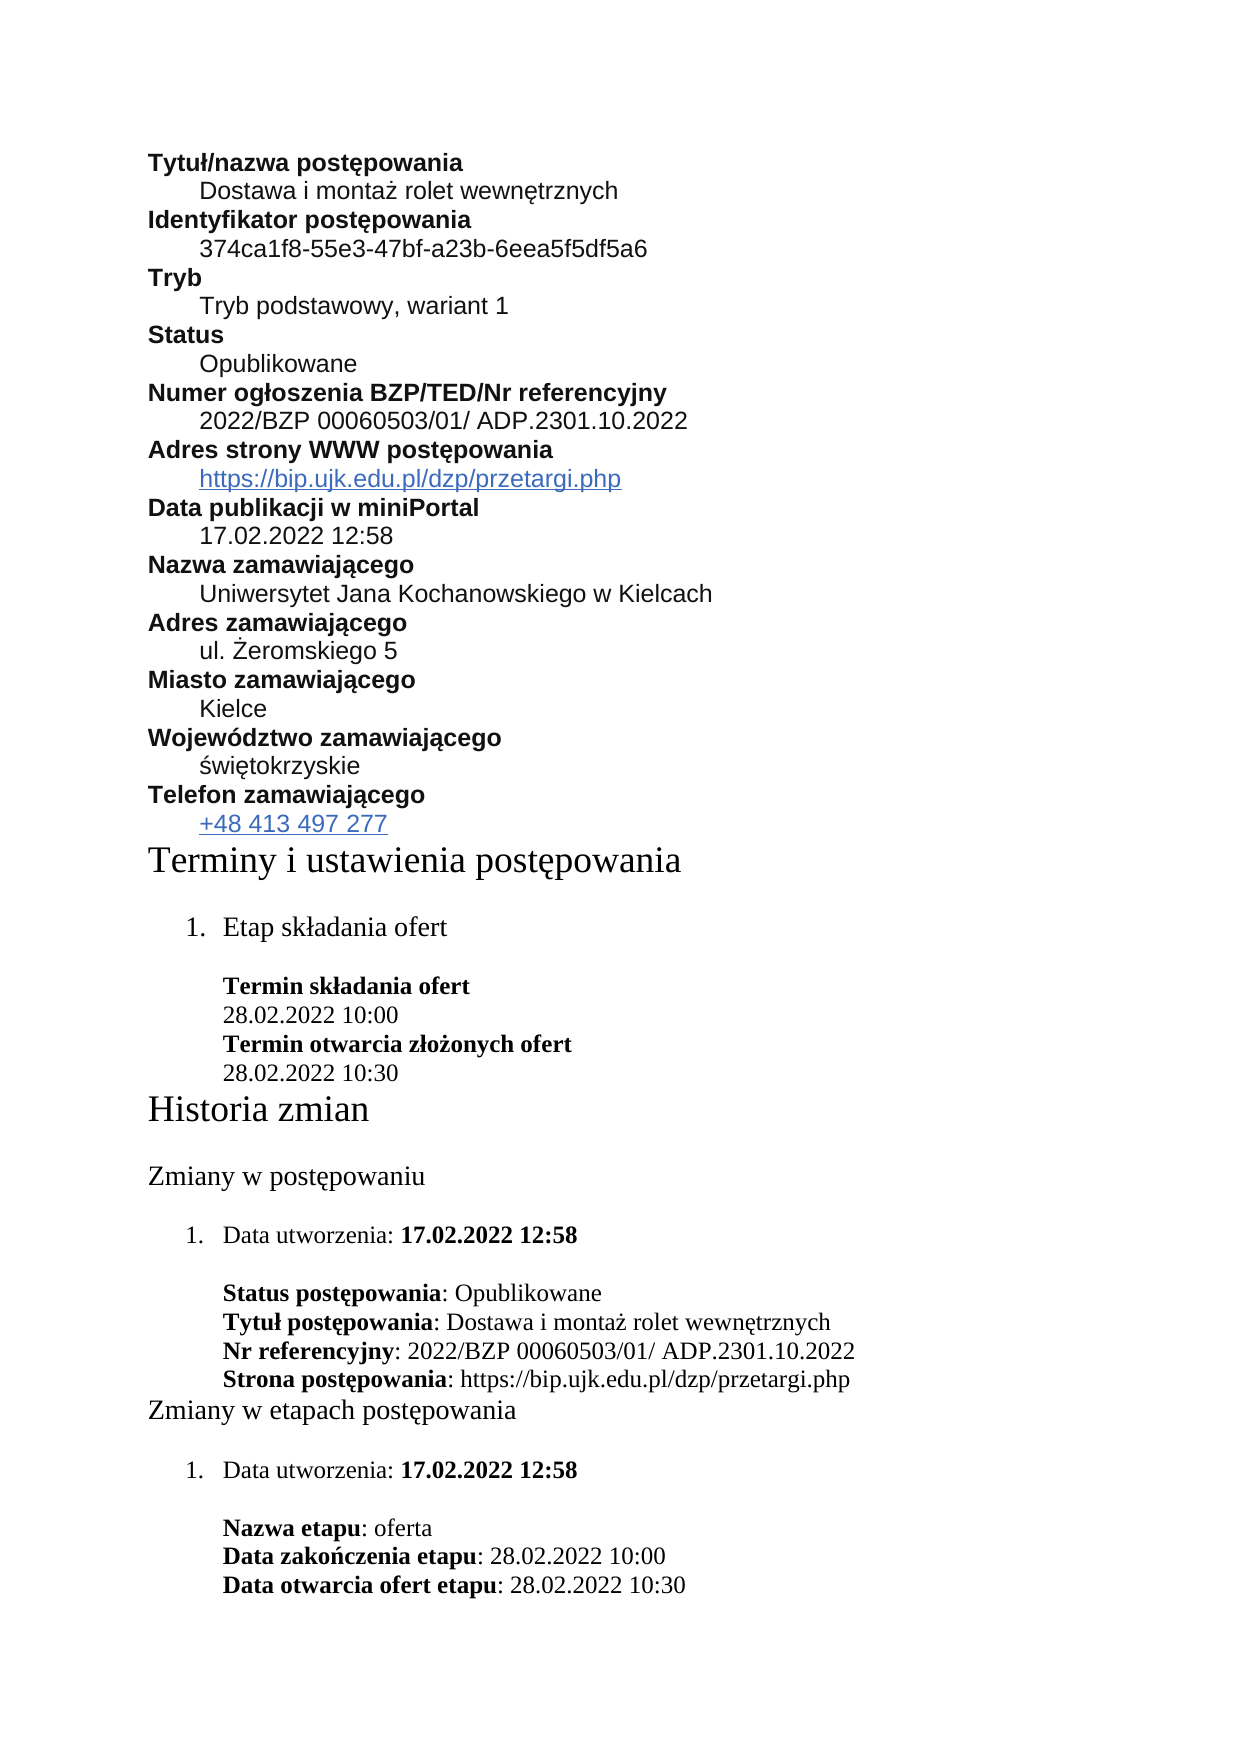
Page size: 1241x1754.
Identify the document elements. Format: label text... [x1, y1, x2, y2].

text Historia zmian [148, 1086, 1093, 1129]
text Zmiany w postępowaniu [148, 1159, 1093, 1191]
text Województwo zamawiającego [148, 723, 1093, 751]
list Data utworzenia: 17.02.2022 12:58 [185, 1220, 1093, 1249]
list Etap składania ofert [185, 910, 1093, 942]
text Kielce [199, 694, 1093, 723]
text Termin otwarcia złożonych ofert [223, 1029, 1093, 1058]
text +48 413 497 277 [199, 809, 1093, 838]
text Tryb podstawowy, wariant 1 [199, 291, 1093, 320]
text 17.02.2022 12:58 [199, 521, 1093, 550]
text Nazwa etapu: oferta [223, 1513, 1093, 1541]
text Zmiany w etapach postępowania [148, 1393, 1093, 1426]
text Nazwa zamawiającego [148, 550, 1093, 579]
text Data publikacji w miniPortal [148, 493, 1093, 521]
text Opublikowane [199, 349, 1093, 378]
text świętokrzyskie [199, 751, 1093, 780]
text https://bip.ujk.edu.pl/dzp/przetargi.php [199, 464, 1093, 493]
text 28.02.2022 10:30 [223, 1058, 1093, 1086]
text Adres zamawiającego [148, 608, 1093, 636]
text Status postępowania: Opublikowane [223, 1278, 1093, 1307]
list Data utworzenia: 17.02.2022 12:58 [185, 1455, 1093, 1483]
text ul. Żeromskiego 5 [199, 636, 1093, 665]
text 374ca1f8-55e3-47bf-a23b-6eea5f5df5a6 [199, 234, 1093, 263]
text Dostawa i montaż rolet wewnętrznych [199, 176, 1093, 205]
text Nr referencyjny: 2022/BZP 00060503/01/ ADP.2301.10.2022 [223, 1336, 1093, 1364]
text Miasto zamawiającego [148, 665, 1093, 694]
text Uniwersytet Jana Kochanowskiego w Kielcach [199, 579, 1093, 608]
text Telefon zamawiającego [148, 780, 1093, 809]
text Adres strony WWW postępowania [148, 435, 1093, 464]
text Strona postępowania: https://bip.ujk.edu.pl/dzp/przetargi.php [223, 1364, 1093, 1393]
text Identyfikator postępowania [148, 205, 1093, 234]
text Numer ogłoszenia BZP/TED/Nr referencyjny [148, 378, 1093, 406]
text 2022/BZP 00060503/01/ ADP.2301.10.2022 [199, 406, 1093, 435]
text Data otwarcia ofert etapu: 28.02.2022 10:30 [223, 1570, 1093, 1599]
text Data zakończenia etapu: 28.02.2022 10:00 [223, 1541, 1093, 1570]
text Termin składania ofert [223, 971, 1093, 1000]
text Terminy i ustawienia postępowania [148, 838, 1093, 881]
text 28.02.2022 10:00 [223, 1000, 1093, 1029]
text Tytuł/nazwa postępowania [148, 148, 1093, 176]
text Tryb [148, 263, 1093, 291]
text Tytuł postępowania: Dostawa i montaż rolet wewnętrznych [223, 1307, 1093, 1336]
text Status [148, 320, 1093, 349]
